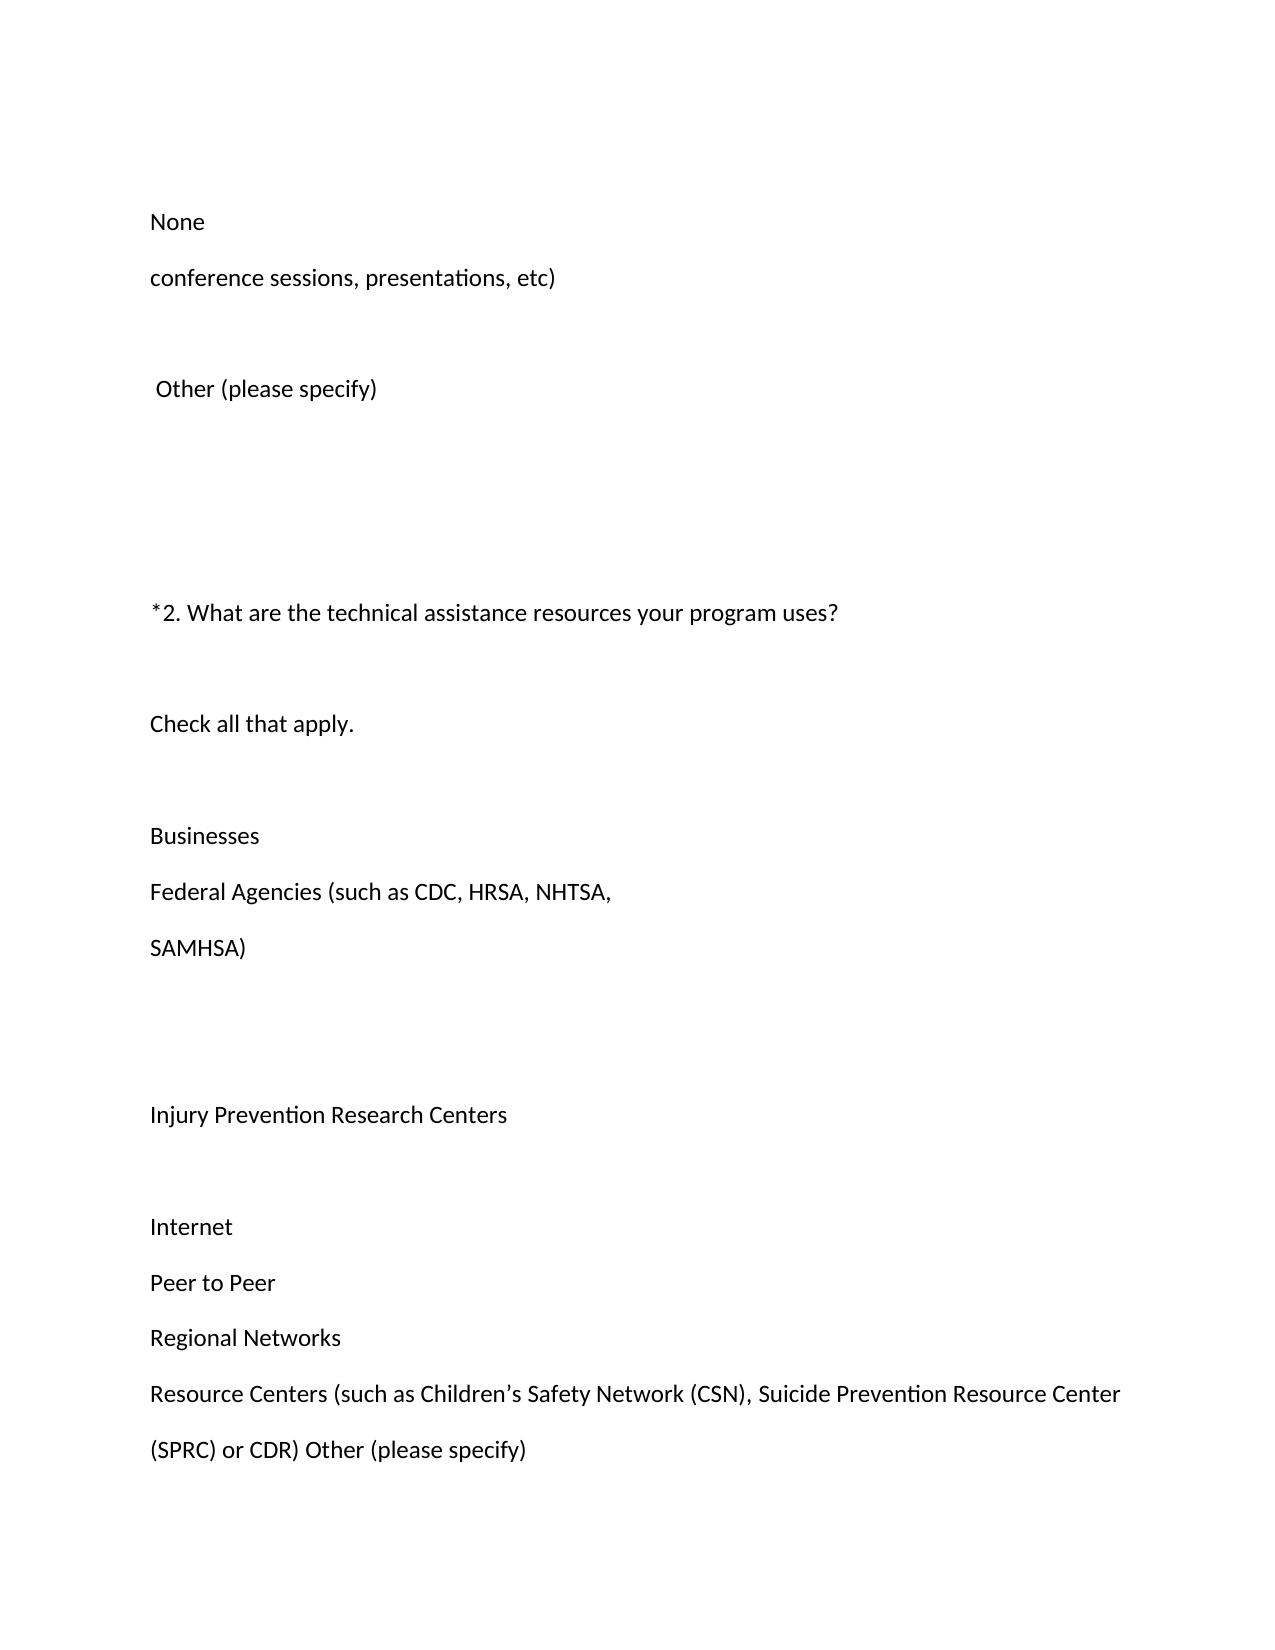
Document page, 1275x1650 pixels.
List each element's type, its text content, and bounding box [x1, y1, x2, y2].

text Resource Centers (such as Children’s Safety Network (CSN), Suicide Prevention Resource Center [150, 1378, 1125, 1409]
text Check all that apply. [150, 708, 1125, 739]
text None [150, 206, 1125, 236]
text SAMHSA) [150, 932, 1125, 962]
text Injury Prevention Research Centers [150, 1099, 1125, 1130]
text Federal Agencies (such as CDC, HRSA, NHTSA, [150, 876, 1125, 906]
text Businesses [150, 820, 1125, 851]
text Peer to Peer [150, 1267, 1125, 1297]
text Other (please specify) [150, 373, 1125, 404]
text Internet [150, 1211, 1125, 1241]
text Regional Networks [150, 1322, 1125, 1353]
text conference sessions, presentations, etc) [150, 262, 1125, 292]
text (SPRC) or CDR) Other (please specify) [150, 1434, 1125, 1465]
text *2. What are the technical assistance resources your program uses? [150, 597, 1125, 627]
